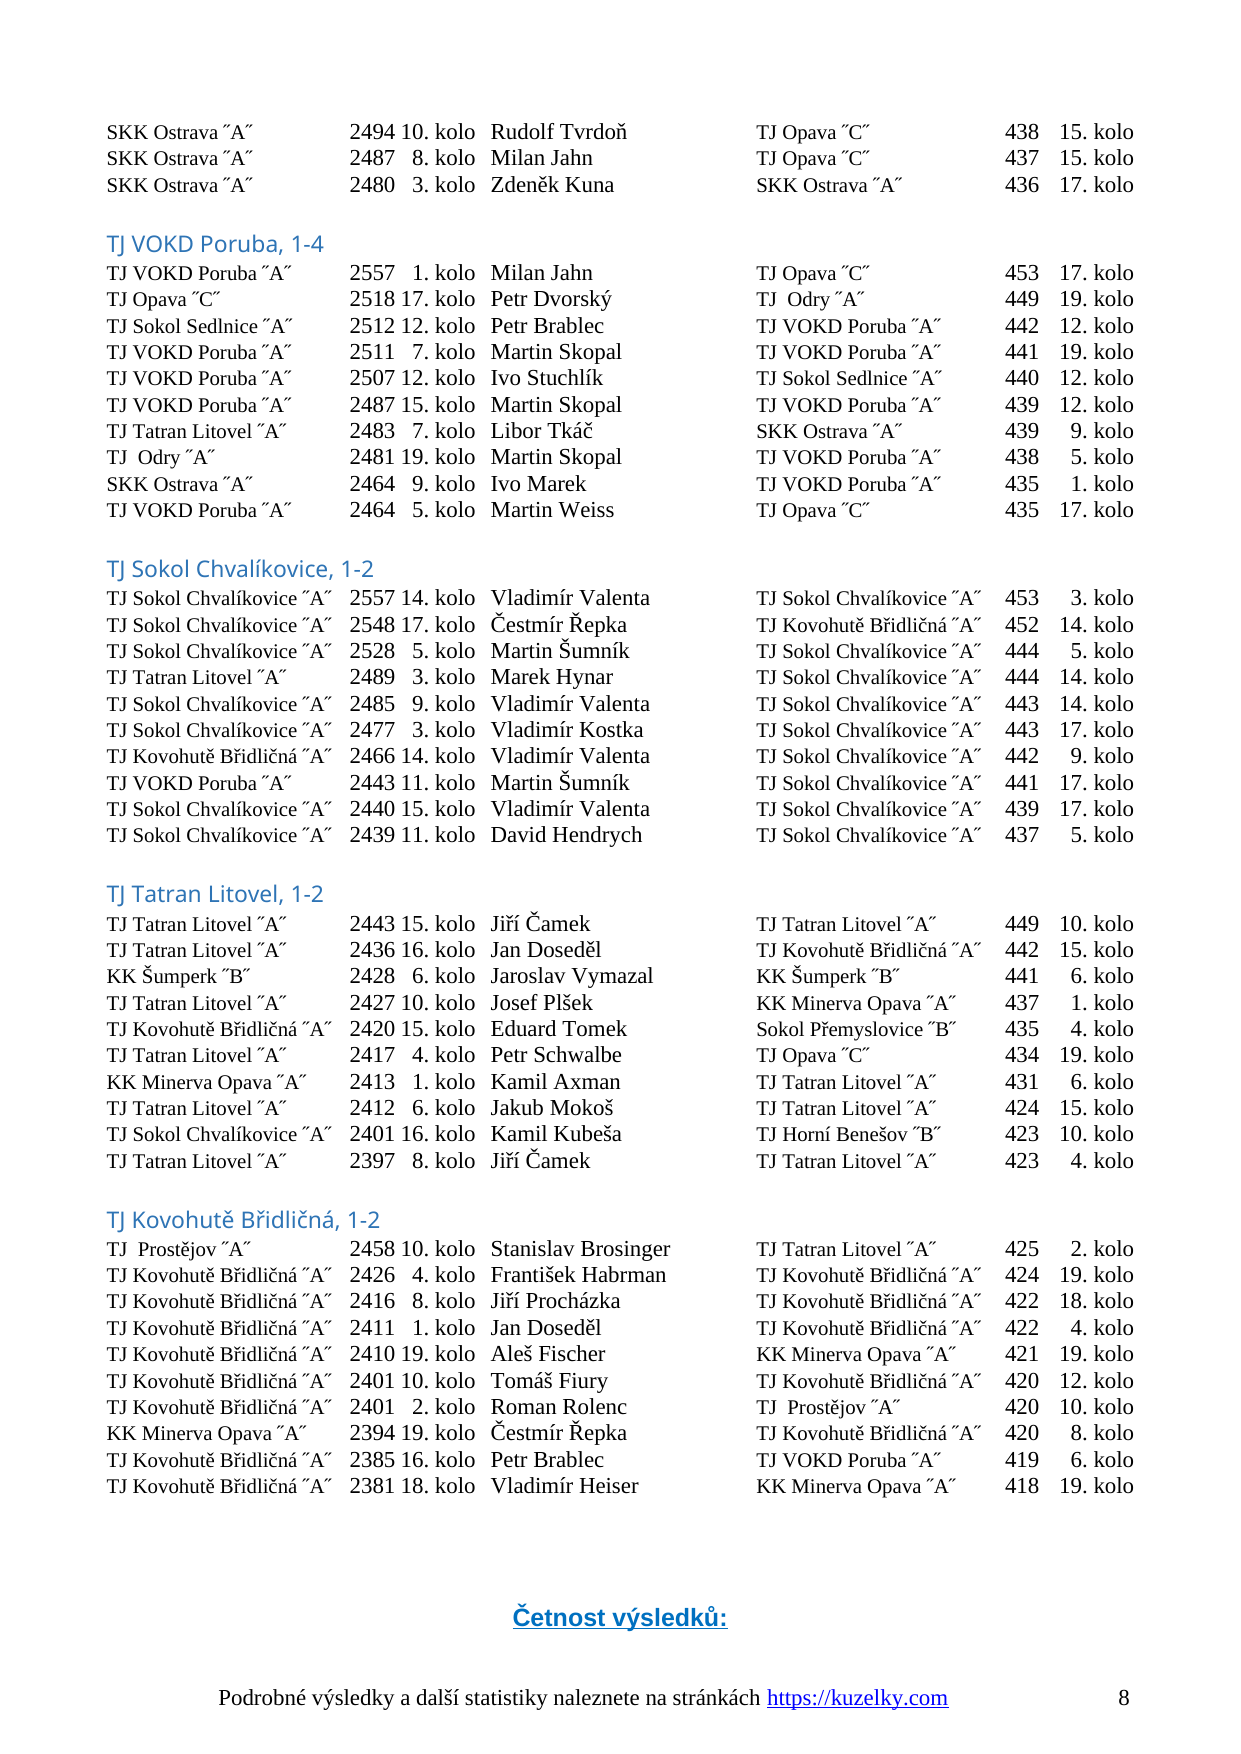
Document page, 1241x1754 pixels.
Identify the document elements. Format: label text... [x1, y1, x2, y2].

text TJ Tatran Litovel ˝A˝ 2412 6. kolo Jakub Mokoš TJ Tatran Litovel ˝A˝ 424 15. kolo [106, 1094, 1134, 1120]
text KK Minerva Opava ˝A˝ 2413 1. kolo Kamil Axman TJ Tatran Litovel ˝A˝ 431 6. kolo [106, 1068, 1134, 1094]
text TJ VOKD Poruba ˝A˝ 2487 15. kolo Martin Skopal TJ VOKD Poruba ˝A˝ 439 12. kolo [106, 391, 1134, 417]
text TJ Sokol Chvalíkovice ˝A˝ 2401 16. kolo Kamil Kubeša TJ Horní Benešov ˝B˝ 423 10. kolo [106, 1120, 1134, 1147]
text KK Šumperk ˝B˝ 2428 6. kolo Jaroslav Vymazal KK Šumperk ˝B˝ 441 6. kolo [106, 962, 1134, 989]
text SKK Ostrava ˝A˝ 2464 9. kolo Ivo Marek TJ VOKD Poruba ˝A˝ 435 1. kolo [106, 470, 1134, 496]
text TJ Kovohutě Břidličná ˝A˝ 2401 2. kolo Roman Rolenc TJ Prostějov ˝A˝ 420 10. kolo [106, 1393, 1134, 1419]
text SKK Ostrava ˝A˝ 2487 8. kolo Milan Jahn TJ Opava ˝C˝ 437 15. kolo [106, 144, 1134, 171]
text TJ VOKD Poruba ˝A˝ 2443 11. kolo Martin Šumník TJ Sokol Chvalíkovice ˝A˝ 441 17. kolo [106, 769, 1134, 795]
text TJ Kovohutě Břidličná ˝A˝ 2401 10. kolo Tomáš Fiury TJ Kovohutě Břidličná ˝A˝ 420 12. kolo [106, 1367, 1134, 1393]
text TJ VOKD Poruba ˝A˝ 2464 5. kolo Martin Weiss TJ Opava ˝C˝ 435 17. kolo [106, 496, 1134, 522]
text KK Minerva Opava ˝A˝ 2394 19. kolo Čestmír Řepka TJ Kovohutě Břidličná ˝A˝ 420 8. kolo [106, 1419, 1134, 1446]
text TJ Sokol Chvalíkovice ˝A˝ 2485 9. kolo Vladimír Valenta TJ Sokol Chvalíkovice ˝A˝ 443 14. kolo [106, 690, 1134, 716]
text TJ Tatran Litovel ˝A˝ 2427 10. kolo Josef Plšek KK Minerva Opava ˝A˝ 437 1. kolo [106, 989, 1134, 1015]
text TJ Sokol Chvalíkovice ˝A˝ 2548 17. kolo Čestmír Řepka TJ Kovohutě Břidličná ˝A˝ 452 14. kolo [106, 611, 1134, 637]
text TJ Sokol Chvalíkovice ˝A˝ 2439 11. kolo David Hendrych TJ Sokol Chvalíkovice ˝A˝ 437 5. kolo [106, 821, 1134, 848]
text TJ Tatran Litovel ˝A˝ 2443 15. kolo Jiří Čamek TJ Tatran Litovel ˝A˝ 449 10. kolo [106, 909, 1134, 936]
subtitle TJ Kovohutě Břidličná, 1-2 [106, 1204, 1134, 1235]
text TJ Kovohutě Břidličná ˝A˝ 2426 4. kolo František Habrman TJ Kovohutě Břidličná ˝A˝ 424 19. kolo [106, 1261, 1134, 1288]
text TJ Opava ˝C˝ 2518 17. kolo Petr Dvorský TJ Odry ˝A˝ 449 19. kolo [106, 285, 1134, 312]
text TJ VOKD Poruba ˝A˝ 2507 12. kolo Ivo Stuchlík TJ Sokol Sedlnice ˝A˝ 440 12. kolo [106, 364, 1134, 391]
subtitle TJ Tatran Litovel, 1-2 [106, 878, 1134, 909]
text TJ Sokol Chvalíkovice ˝A˝ 2477 3. kolo Vladimír Kostka TJ Sokol Chvalíkovice ˝A˝ 443 17. kolo [106, 716, 1134, 742]
subtitle TJ VOKD Poruba, 1-4 [106, 228, 1134, 259]
text TJ Kovohutě Břidličná ˝A˝ 2385 16. kolo Petr Brablec TJ VOKD Poruba ˝A˝ 419 6. kolo [106, 1446, 1134, 1472]
text TJ Tatran Litovel ˝A˝ 2483 7. kolo Libor Tkáč SKK Ostrava ˝A˝ 439 9. kolo [106, 417, 1134, 443]
text TJ Sokol Chvalíkovice ˝A˝ 2528 5. kolo Martin Šumník TJ Sokol Chvalíkovice ˝A˝ 444 5. kolo [106, 637, 1134, 663]
text TJ Kovohutě Břidličná ˝A˝ 2410 19. kolo Aleš Fischer KK Minerva Opava ˝A˝ 421 19. kolo [106, 1340, 1134, 1367]
text TJ Prostějov ˝A˝ 2458 10. kolo Stanislav Brosinger TJ Tatran Litovel ˝A˝ 425 2. kolo [106, 1235, 1134, 1261]
text TJ Kovohutě Břidličná ˝A˝ 2411 1. kolo Jan Doseděl TJ Kovohutě Břidličná ˝A˝ 422 4. kolo [106, 1314, 1134, 1340]
text TJ Kovohutě Břidličná ˝A˝ 2420 15. kolo Eduard Tomek Sokol Přemyslovice ˝B˝ 435 4. kolo [106, 1015, 1134, 1041]
text TJ Tatran Litovel ˝A˝ 2417 4. kolo Petr Schwalbe TJ Opava ˝C˝ 434 19. kolo [106, 1041, 1134, 1068]
text TJ Sokol Chvalíkovice ˝A˝ 2557 14. kolo Vladimír Valenta TJ Sokol Chvalíkovice ˝A˝ 453 3. kolo [106, 584, 1134, 611]
text Četnost výsledků: [94, 1602, 1145, 1631]
text TJ Odry ˝A˝ 2481 19. kolo Martin Skopal TJ VOKD Poruba ˝A˝ 438 5. kolo [106, 443, 1134, 470]
text TJ Kovohutě Břidličná ˝A˝ 2416 8. kolo Jiří Procházka TJ Kovohutě Břidličná ˝A˝ 422 18. kolo [106, 1288, 1134, 1314]
text TJ Sokol Chvalíkovice ˝A˝ 2440 15. kolo Vladimír Valenta TJ Sokol Chvalíkovice ˝A˝ 439 17. kolo [106, 795, 1134, 821]
text TJ Sokol Sedlnice ˝A˝ 2512 12. kolo Petr Brablec TJ VOKD Poruba ˝A˝ 442 12. kolo [106, 312, 1134, 338]
text SKK Ostrava ˝A˝ 2494 10. kolo Rudolf Tvrdoň TJ Opava ˝C˝ 438 15. kolo [106, 118, 1134, 144]
text TJ VOKD Poruba ˝A˝ 2557 1. kolo Milan Jahn TJ Opava ˝C˝ 453 17. kolo [106, 259, 1134, 285]
text TJ Tatran Litovel ˝A˝ 2436 16. kolo Jan Doseděl TJ Kovohutě Břidličná ˝A˝ 442 15. kolo [106, 936, 1134, 962]
text TJ Kovohutě Břidličná ˝A˝ 2466 14. kolo Vladimír Valenta TJ Sokol Chvalíkovice ˝A˝ 442 9. kolo [106, 742, 1134, 769]
subtitle TJ Sokol Chvalíkovice, 1-2 [106, 553, 1134, 584]
text SKK Ostrava ˝A˝ 2480 3. kolo Zdeněk Kuna SKK Ostrava ˝A˝ 436 17. kolo [106, 171, 1134, 197]
text TJ Tatran Litovel ˝A˝ 2489 3. kolo Marek Hynar TJ Sokol Chvalíkovice ˝A˝ 444 14. kolo [106, 663, 1134, 690]
text TJ VOKD Poruba ˝A˝ 2511 7. kolo Martin Skopal TJ VOKD Poruba ˝A˝ 441 19. kolo [106, 338, 1134, 364]
text TJ Tatran Litovel ˝A˝ 2397 8. kolo Jiří Čamek TJ Tatran Litovel ˝A˝ 423 4. kolo [106, 1147, 1134, 1173]
text TJ Kovohutě Břidličná ˝A˝ 2381 18. kolo Vladimír Heiser KK Minerva Opava ˝A˝ 418 19. kolo [106, 1472, 1134, 1498]
